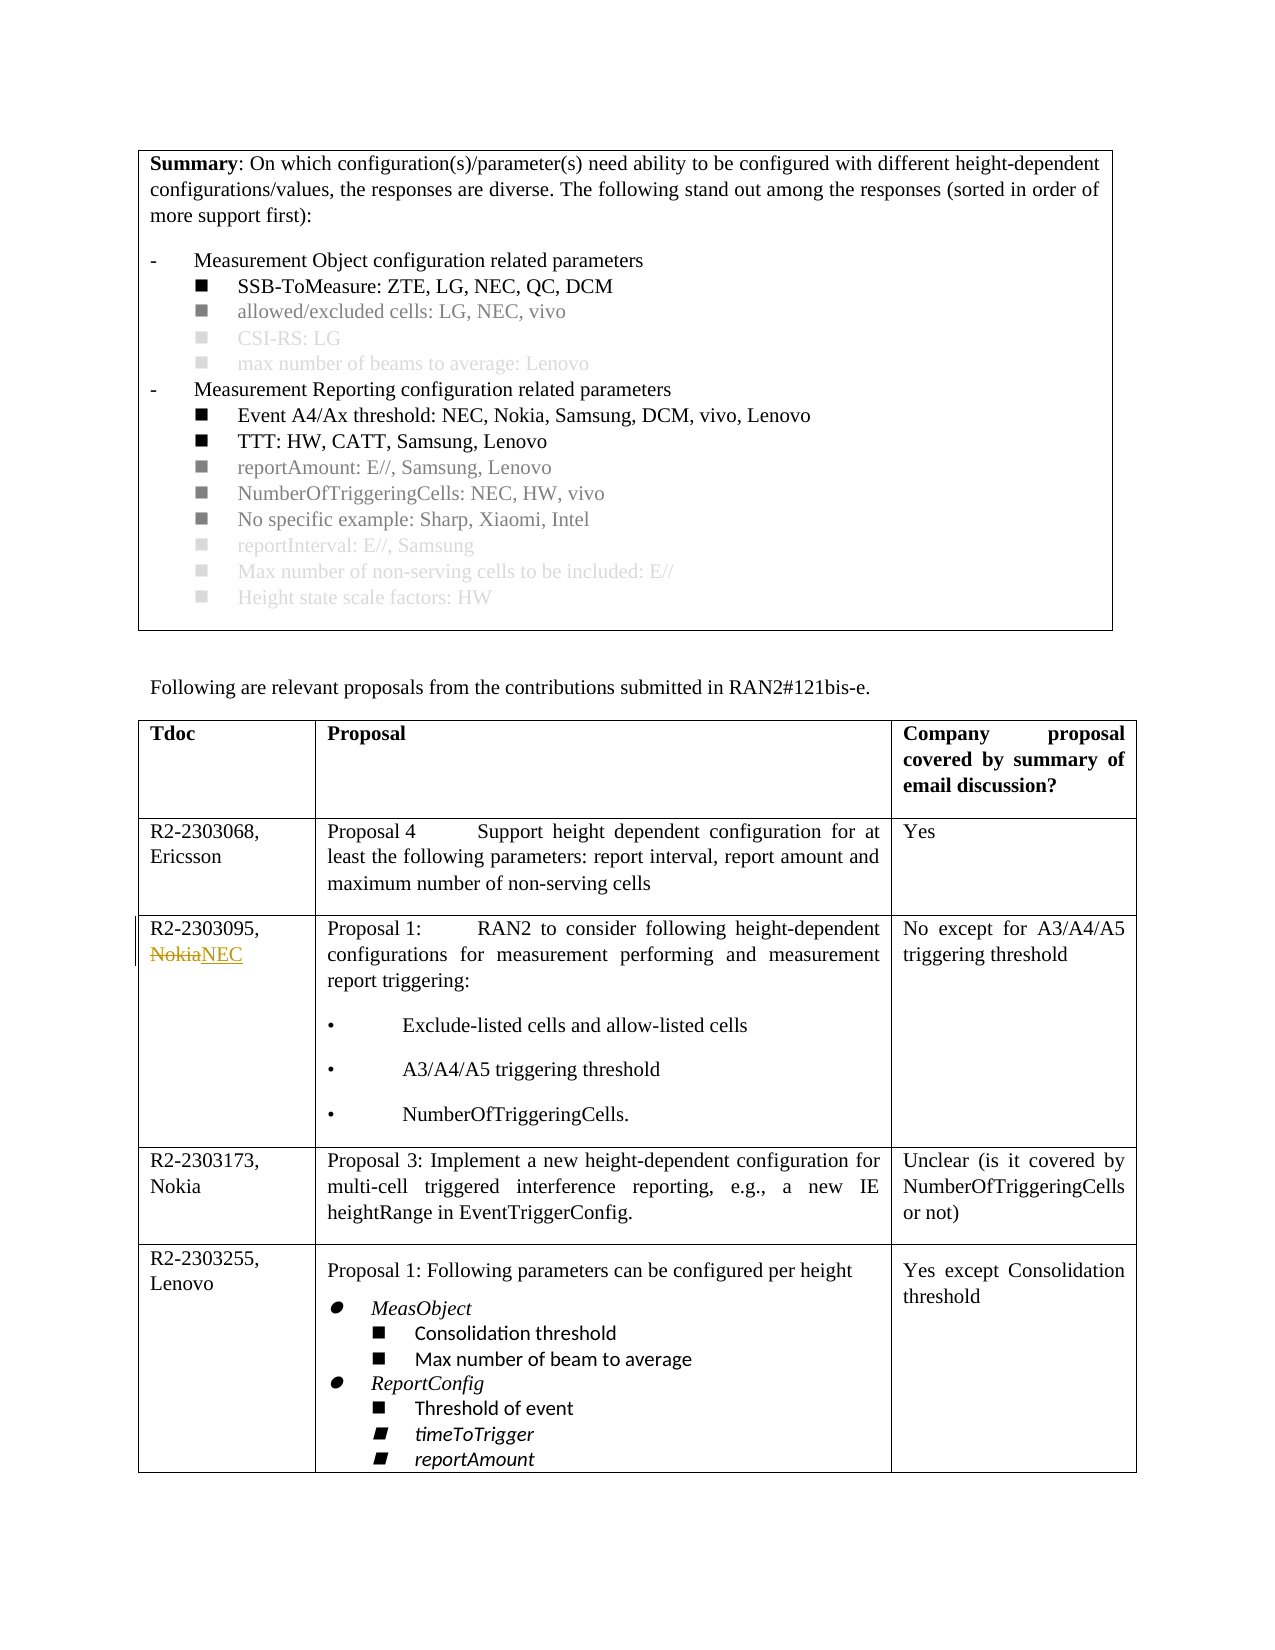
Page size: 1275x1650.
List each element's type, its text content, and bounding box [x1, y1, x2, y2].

table_cell R2-2303255, Lenovo [139, 1245, 315, 1472]
table_cell Proposal 4 Support height dependent configuration for at least the following parameters: report interval, report amount and maximum number of non-serving cells [316, 819, 891, 915]
table_cell No except for A3/A4/A5 triggering threshold [892, 916, 1136, 1147]
table_cell Proposal 3: Implement a new height-dependent configuration for multi-cell triggered interference reporting, e.g., a new IE heightRange in EventTriggerConfig. [316, 1148, 891, 1244]
table_cell R2-2303173, Nokia [139, 1148, 315, 1244]
table_cell R2-2303095, [139, 916, 315, 1147]
table_header Proposal [316, 721, 891, 817]
table_header Company proposal covered by summary of email discussion? [892, 721, 1136, 817]
table_cell Yes [892, 819, 1136, 915]
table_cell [892, 1245, 1136, 1472]
table_cell Proposal 1: RAN2 to consider following height-dependent configurations for measurement performing and measurement report triggering: • Exclude-listed cells and allow-listed cells • A3/A4/A5 triggering threshold • NumberOfTriggeringCells. [316, 916, 891, 1147]
text Following are relevant proposals from the contributions submitted in RAN2#121bis-e. [150, 675, 1125, 699]
table_header Tdoc [139, 721, 315, 817]
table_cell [316, 1245, 891, 1472]
table_cell R2-2303068, Ericsson [139, 819, 315, 915]
table_header Summary: On which configuration(s)/parameter(s) need ability to be configured with different height-dependent configurations/values, the responses are diverse. The following stand out among the responses (sorted in order of more support first): Measurement Object configuration related parameters SSB-ToMeasure: ZTE, LG, NEC, QC, DCM allowed/excluded cells: LG, NEC, vivo CSI-RS: LG max number of beams to average: Lenovo Measurement Reporting configuration related parameters Event A4/Ax threshold: NEC, Nokia, Samsung, DCM, vivo, Lenovo TTT: HW, CATT, Samsung, Lenovo reportAmount: E//, Samsung, Lenovo NumberOfTriggeringCells: NEC, HW, vivo No specific example: Sharp, Xiaomi, Intel reportInterval: E//, Samsung Max number of non-serving cells to be included: E// Height state scale factors: HW [139, 151, 1112, 629]
table_cell Unclear (is it covered by NumberOfTriggeringCells or not) [892, 1148, 1136, 1244]
